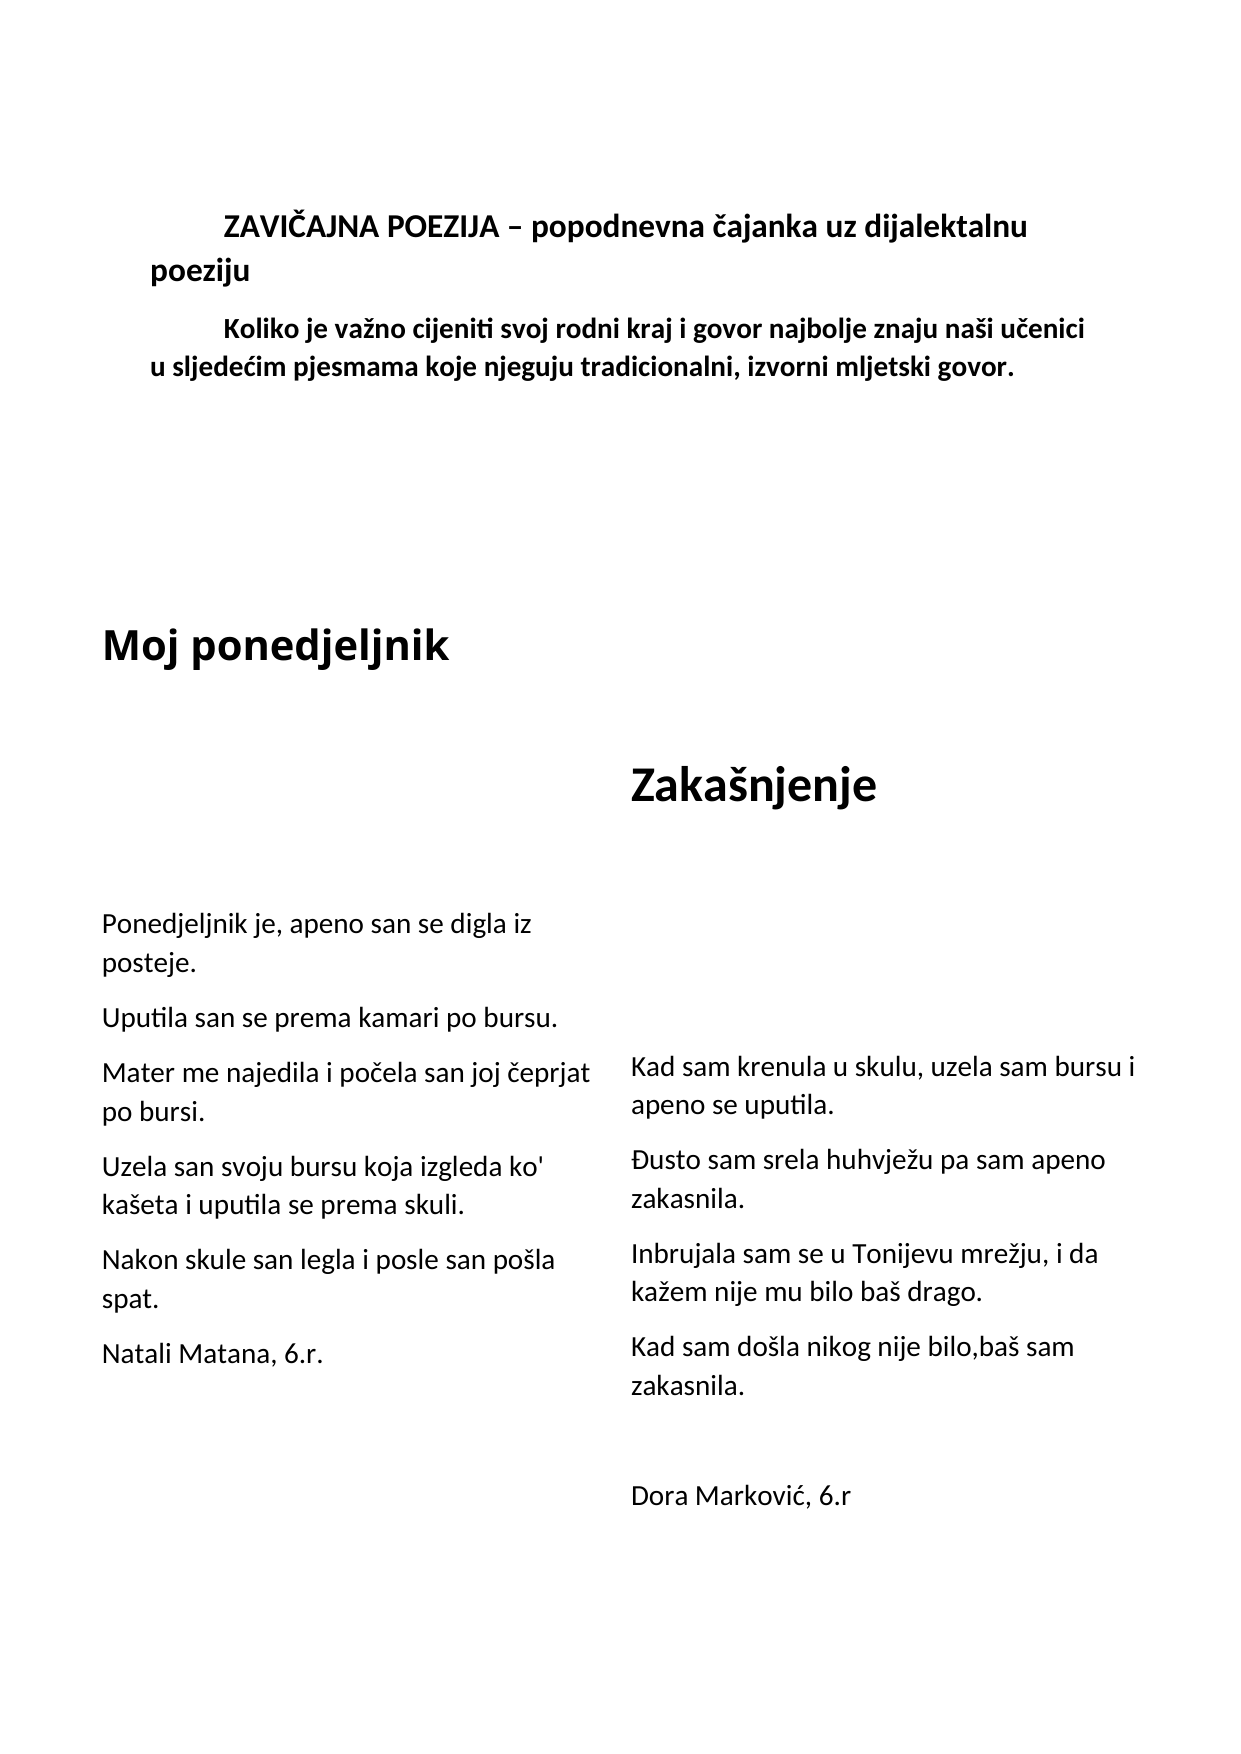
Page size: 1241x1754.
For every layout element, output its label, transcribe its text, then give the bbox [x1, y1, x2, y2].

text Koliko je važno cijeniti svoj rodni kraj i govor najbolje znaju naši učenici u sljedećim pjesmama koje njeguju tradicionalni, izvorni mljetski govor. [150, 310, 1090, 384]
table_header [90, 615, 619, 1587]
text ZAVIČAJNA POEZIJA – popodnevna čajanka uz dijalektalnu poeziju [150, 205, 1090, 290]
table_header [620, 615, 1153, 1587]
